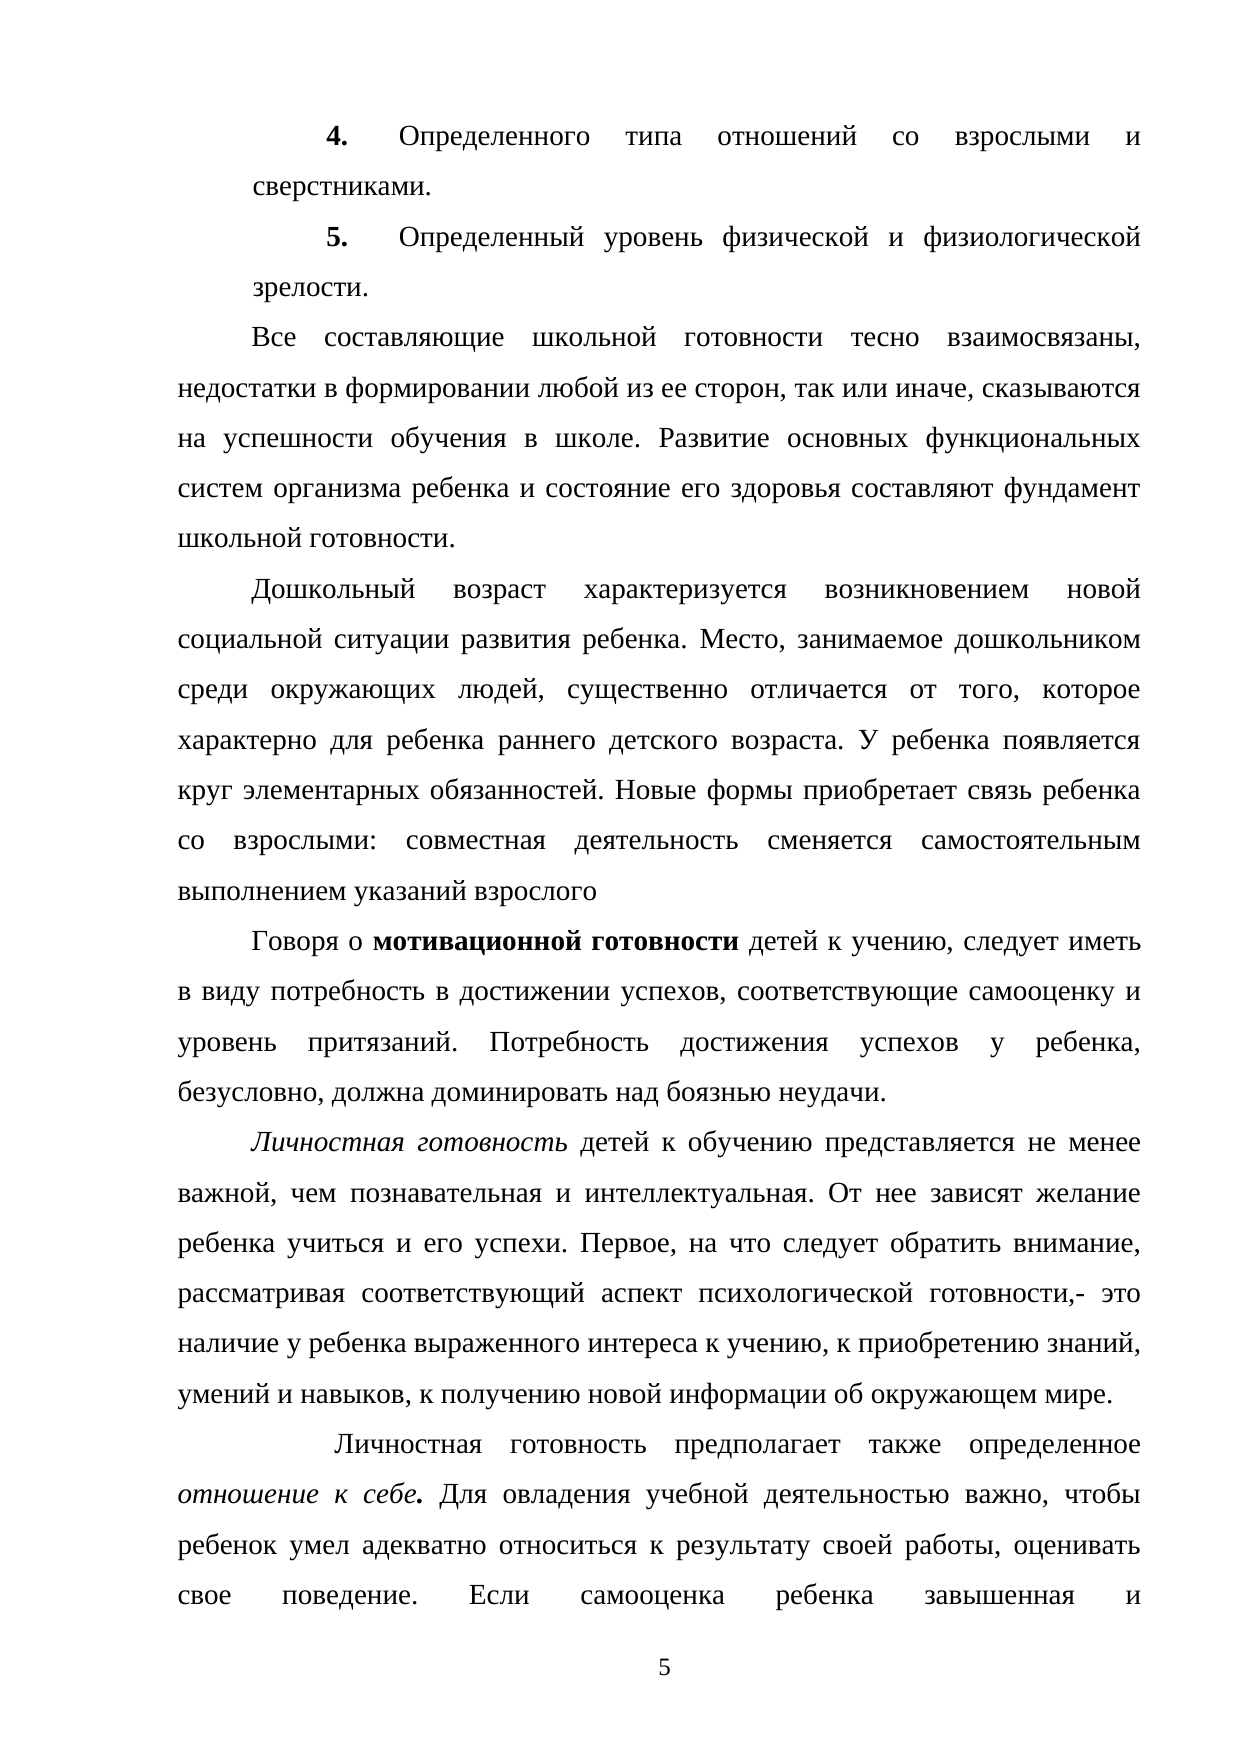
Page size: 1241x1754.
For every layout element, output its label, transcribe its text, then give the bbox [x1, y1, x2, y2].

list Определенный уровень физической и физиологической зрелости. [252, 219, 1141, 303]
text Дошкольный возраст характеризуется возникновением новой социальной ситуации развития ребенка. Место, занимаемое дошкольником среди окружающих людей, существенно отличается от того, которое характерно для ребенка раннего детского возраста. У ребенка появляется круг элементарных обязанностей. Новые формы приобретает связь ребенка со взрослыми: совместная деятельность сменяется самостоятельным выполнением указаний взрослого [177, 571, 1141, 906]
list Определенного типа отношений со взрослыми и сверстниками. [252, 118, 1141, 202]
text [177, 1426, 1141, 1611]
text Все составляющие школьной готовности тесно взаимосвязаны, недостатки в формировании любой из ее сторон, так или иначе, сказываются на успешности обучения в школе. Развитие основных функциональных систем организма ребенка и состояние его здоровья составляют фундамент школьной готовности. [177, 319, 1141, 554]
text Личностная готовность детей к обучению представляется не менее важной, чем познавательная и интеллектуальная. От нее зависят желание ребенка учиться и его успехи. Первое, на что следует обратить внимание, рассматривая соответствующий аспект психологической готовности,- это наличие у ребенка выраженного интереса к учению, к приобретению знаний, умений и навыков, к получению новой информации об окружающем мире. [177, 1124, 1141, 1409]
text Говоря о мотивационной готовности детей к учению, следует иметь в виду потребность в достижении успехов, соответствующие самооценку и уровень притязаний. Потребность достижения успехов у ребенка, безусловно, должна доминировать над боязнью неудачи. [177, 923, 1141, 1108]
